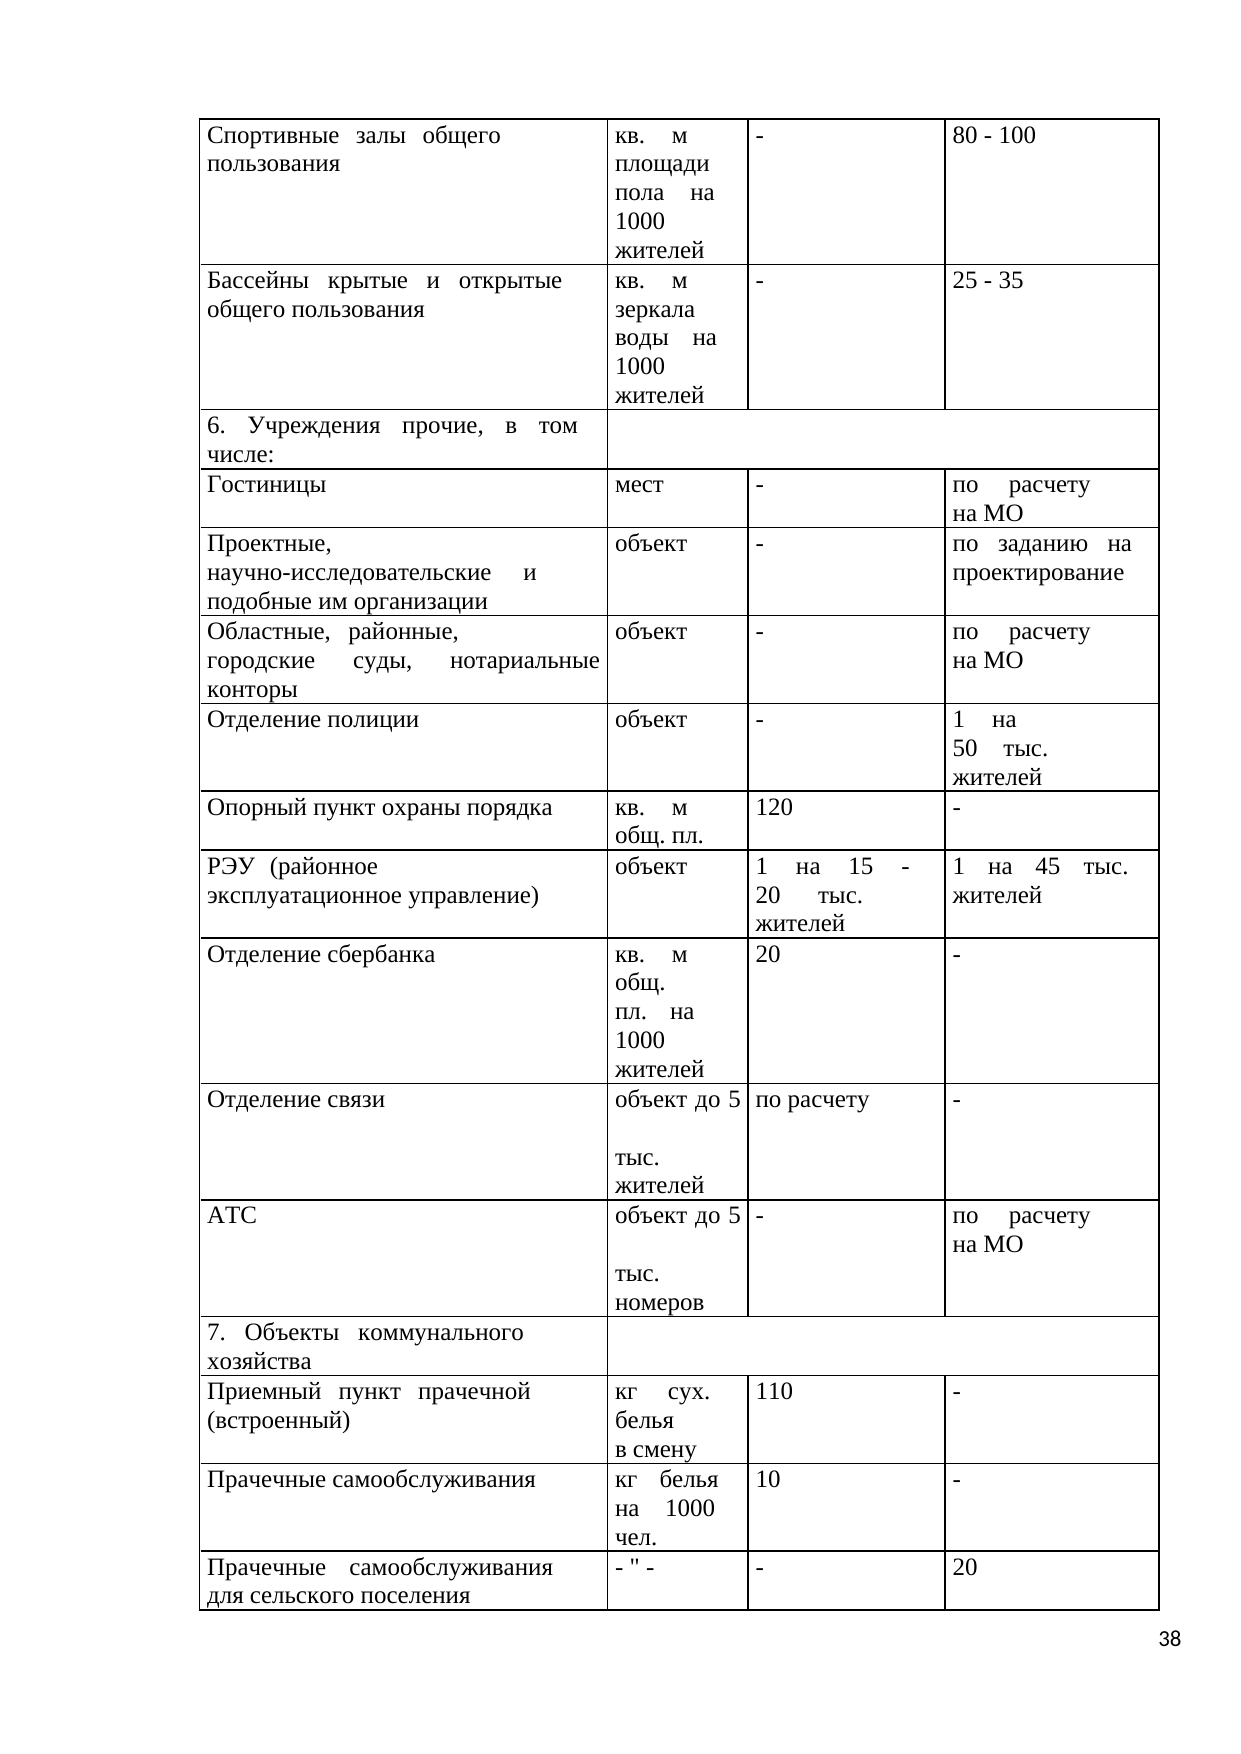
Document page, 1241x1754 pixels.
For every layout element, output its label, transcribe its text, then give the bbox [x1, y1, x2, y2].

table_cell объект до 5 тыс. номеров [608, 1201, 747, 1316]
table_cell по расчету на МО [946, 1201, 1158, 1316]
table_cell - [749, 120, 944, 263]
table_cell - [749, 470, 944, 527]
table_cell по расчету на МО [946, 616, 1158, 702]
table_cell - [749, 528, 944, 615]
table_cell - [749, 265, 944, 409]
table_cell объект [608, 616, 747, 702]
table_cell - [946, 1084, 1158, 1199]
table_cell - " - [608, 1552, 747, 1609]
table_cell по заданию на проектирование [946, 528, 1158, 615]
table_cell Проектные, научно-исследовательские и подобные им организации [200, 528, 607, 615]
table_cell 20 [749, 939, 944, 1082]
table_cell мест [608, 470, 747, 527]
table_cell Прачечные самообслуживания для сельского поселения [200, 1551, 607, 1609]
table_cell - [946, 1464, 1158, 1550]
table_cell 1 на 15 - 20 тыс. жителей [749, 851, 944, 937]
table_cell Опорный пункт охраны порядка [200, 791, 607, 849]
table_cell - [749, 704, 944, 790]
table_cell - [749, 1201, 944, 1316]
table_cell 110 [749, 1376, 944, 1462]
table_cell по расчету на МО [946, 470, 1158, 527]
table_cell 120 [749, 792, 944, 849]
table_cell [608, 1317, 1158, 1375]
table_cell по расчету [749, 1084, 944, 1199]
table_cell Прачечные самообслуживания [200, 1464, 607, 1550]
table_cell 1 на 50 тыс. жителей [946, 704, 1158, 790]
table_cell - [946, 792, 1158, 849]
table_cell 6. Учреждения прочие, в том числе: [200, 410, 607, 468]
table_cell кв. м общ. пл. на 1000 жителей [608, 939, 747, 1082]
table_cell 1 на 45 тыс. жителей [946, 851, 1158, 937]
table_cell Отделение сбербанка [200, 938, 607, 1082]
table_cell Бассейны крытые и открытые общего пользования [200, 265, 607, 409]
table_cell Спортивные залы общего пользования [200, 120, 607, 263]
table_cell АТС [200, 1200, 607, 1316]
table_cell 80 - 100 [946, 120, 1158, 263]
table_cell РЭУ (районное эксплуатационное управление) [200, 850, 607, 937]
table_cell объект до 5 тыс. жителей [608, 1084, 747, 1199]
table_cell Гостиницы [200, 469, 607, 527]
table_cell Отделение полиции [200, 704, 607, 790]
table_cell объект [608, 851, 747, 937]
table_cell - [749, 616, 944, 702]
table_cell 25 - 35 [946, 265, 1158, 409]
table_cell - [946, 939, 1158, 1082]
table_cell кг белья на 1000 чел. [608, 1464, 747, 1550]
table_cell объект [608, 704, 747, 790]
table_cell 7. Объекты коммунального хозяйства [200, 1317, 607, 1375]
table_cell 10 [749, 1464, 944, 1550]
table_cell кв. м общ. пл. [608, 792, 747, 849]
table_cell Отделение связи [200, 1084, 607, 1199]
table_cell [608, 410, 1158, 468]
table_cell - [749, 1552, 944, 1609]
table_cell Приемный пункт прачечной (встроенный) [200, 1376, 607, 1462]
table_cell - [946, 1376, 1158, 1462]
table_cell 20 [946, 1552, 1158, 1609]
table_cell кв. м площади пола на 1000 жителей [608, 120, 747, 263]
table_cell Областные, районные, городские суды, нотариальные конторы [200, 616, 607, 702]
table_cell кв. м зеркала воды на 1000 жителей [608, 265, 747, 409]
table_cell объект [608, 528, 747, 615]
table_cell кг сух. белья в смену [608, 1376, 747, 1462]
